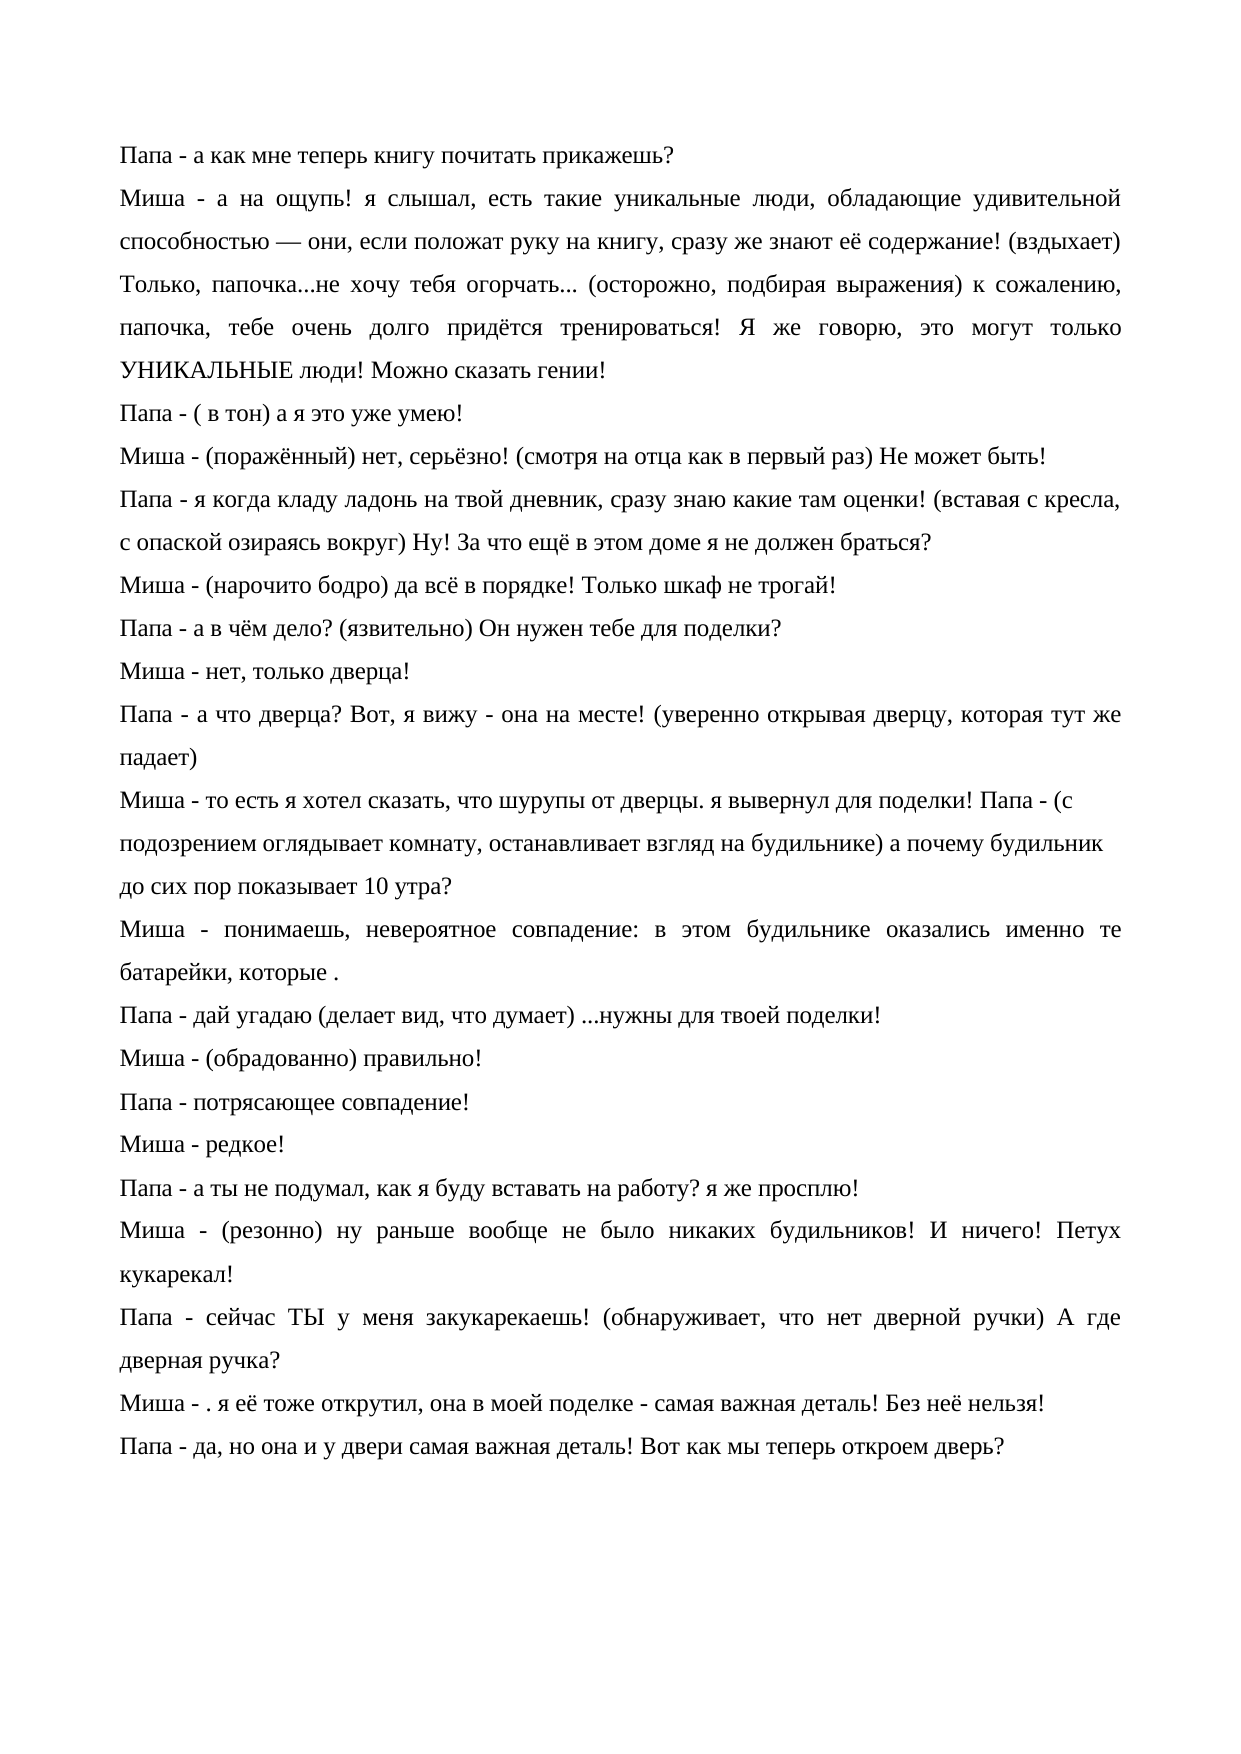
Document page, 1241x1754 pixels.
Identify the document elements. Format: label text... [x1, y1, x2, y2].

text Папа - а ты не подумал, как я буду вставать на работу? я же просплю! [119, 1162, 1122, 1204]
text Миша - (обрадованно) правильно! [119, 1032, 1122, 1076]
text Папа - потрясающее совпадение! [119, 1076, 1122, 1118]
text Миша - нет, только дверца! [119, 645, 1122, 688]
text Папа - а в чём дело? (язвительно) Он нужен тебе для поделки? [119, 602, 1122, 645]
text Миша - (нарочито бодро) да всё в порядке! Только шкаф не трогай! [119, 559, 1122, 602]
text Миша - редкое! [119, 1118, 1122, 1162]
text Папа - дай угадаю (делает вид, что думает) ...нужны для твоей поделки! [119, 989, 1122, 1032]
text Папа - ( в тон) а я это уже умею! [119, 387, 1122, 430]
text Миша - а на ощупь! я слышал, есть такие уникальные люди, обладающие удивительной способностью — они, если положат руку на книгу, сразу же знают её содержание! (вздыхает) Только, папочка...не хочу тебя огорчать... (осторожно, подбирая выражения) к сожалению, папочка, тебе очень долго придётся тренироваться! Я же говорю, это могут только УНИКАЛЬНЫЕ люди! Можно сказать гении! [119, 172, 1122, 387]
text Папа - да, но она и у двери самая важная деталь! Вот как мы теперь откроем дверь? [119, 1420, 1122, 1463]
text Папа - я когда кладу ладонь на твой дневник, сразу знаю какие там оценки! (вставая с кресла, с опаской озираясь вокруг) Ну! За что ещё в этом доме я не должен браться? [119, 473, 1122, 559]
text Миша - . я её тоже открутил, она в моей поделке - самая важная деталь! Без неё нельзя! [119, 1377, 1122, 1420]
text Папа - сейчас ТЫ у меня закукарекаешь! (обнаруживает, что нет дверной ручки) А где дверная ручка? [119, 1291, 1122, 1377]
text Миша - (резонно) ну раньше вообще не было никаких будильников! И ничего! Петух кукарекал! [119, 1204, 1122, 1291]
text Миша - то есть я хотел сказать, что шурупы от дверцы. я вывернул для поделки! Папа - (с подозрением оглядывает комнату, останавливает взгляд на будильнике) а почему будильник до сих пор показывает 10 утра? [119, 774, 1122, 903]
text Миша - понимаешь, невероятное совпадение: в этом будильнике оказались именно те батарейки, которые . [119, 903, 1122, 989]
text Папа - а как мне теперь книгу почитать прикажешь? [119, 129, 1122, 172]
text Миша - (поражённый) нет, серьёзно! (смотря на отца как в первый раз) Не может быть! [119, 430, 1122, 473]
text Папа - а что дверца? Вот, я вижу - она на месте! (уверенно открывая дверцу, которая тут же падает) [119, 688, 1122, 774]
